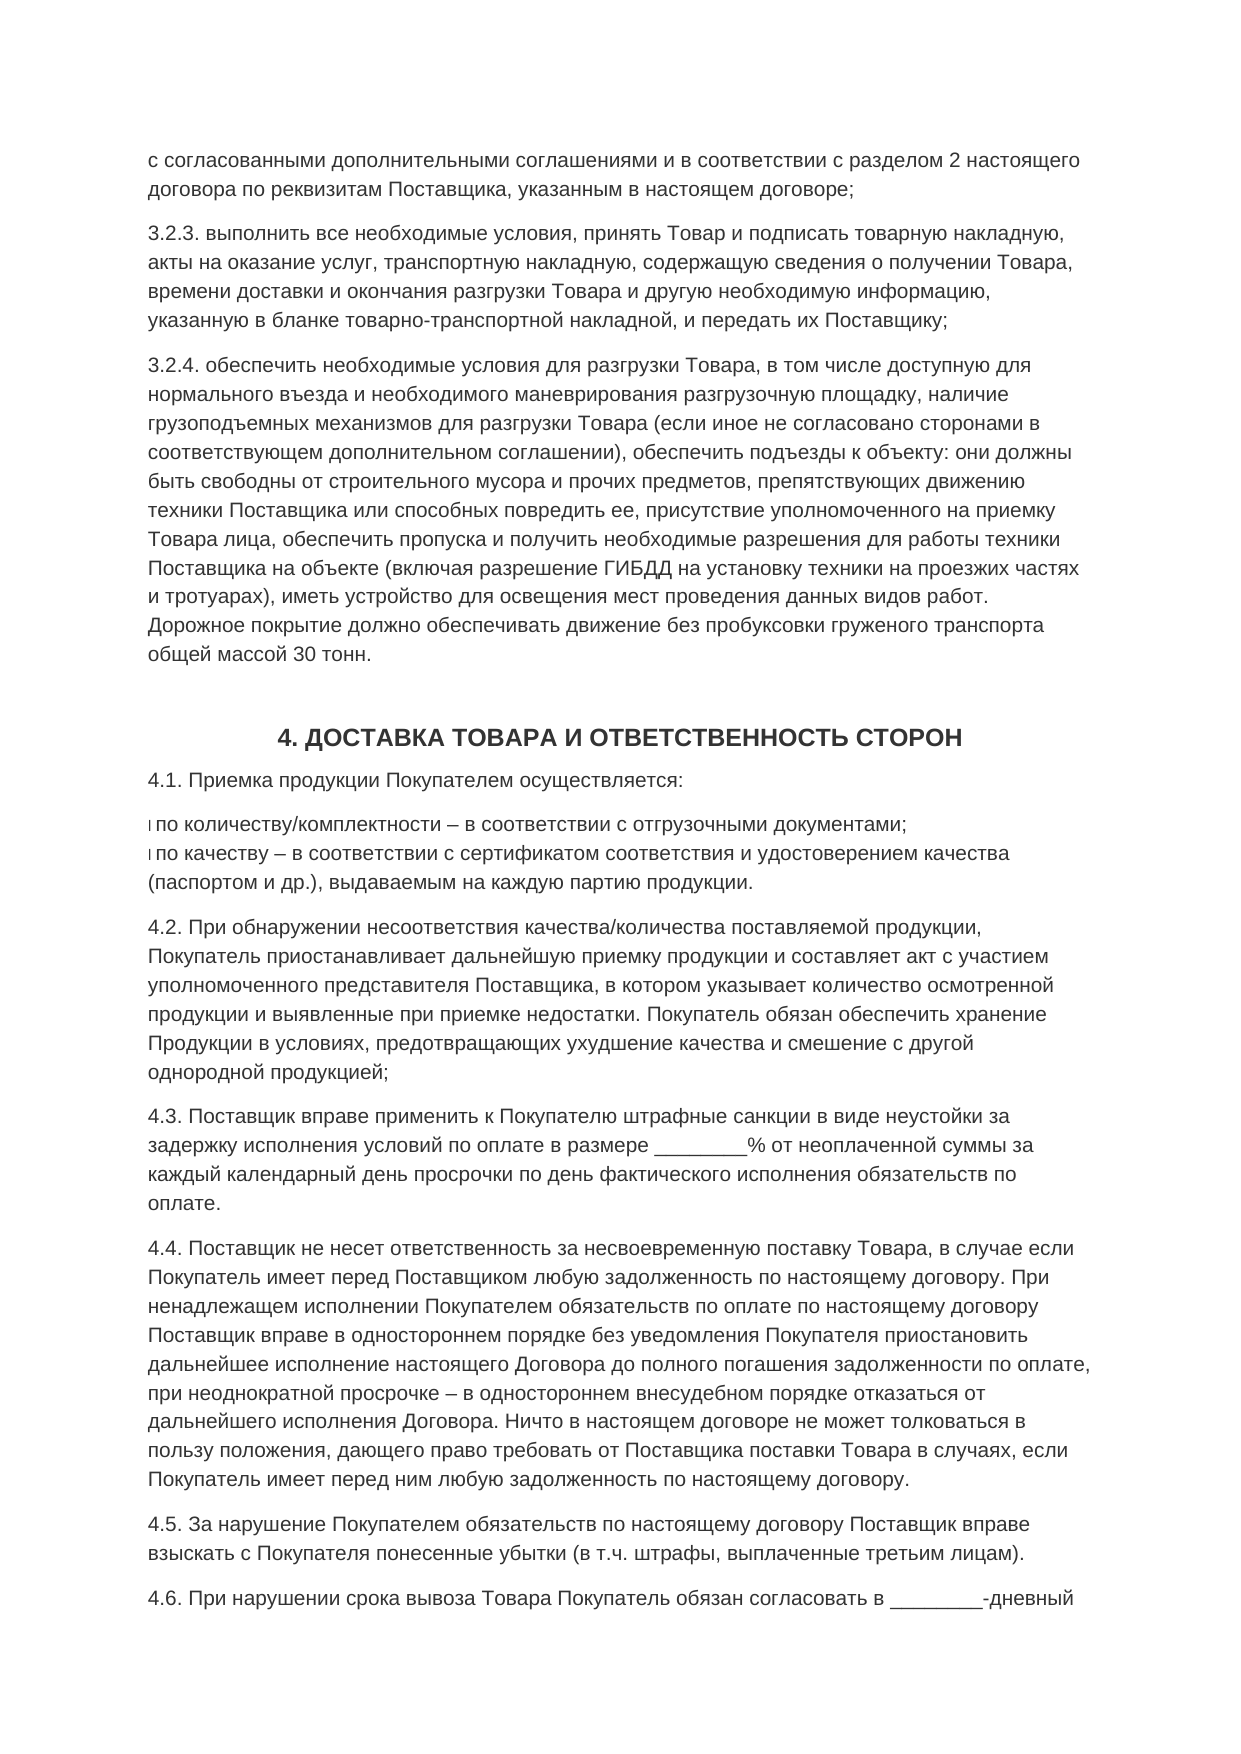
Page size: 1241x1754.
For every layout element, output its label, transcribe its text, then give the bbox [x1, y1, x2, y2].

text 4.3. Поставщик вправе применить к Покупателю штрафные санкции в виде неустойки за задержку исполнения условий по оплате в размере ________% от неоплаченной суммы за каждый календарный день просрочки по день фактического исполнения обязательств по оплате. [148, 1104, 1092, 1215]
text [148, 148, 1092, 201]
text 3.2.4. обеспечить необходимые условия для разгрузки Товара, в том числе доступную для нормального въезда и необходимого маневрирования разгрузочную площадку, наличие грузоподъемных механизмов для разгрузки Товара (если иное не согласовано сторонами в соответствующем дополнительном соглашении), обеспечить подъезды к объекту: они должны быть свободны от строительного мусора и прочих предметов, препятствующих движению техники Поставщика или способных повредить ее, присутствие уполномоченного на приемку Товара лица, обеспечить пропуска и получить необходимые разрешения для работы техники Поставщика на объекте (включая разрешение ГИБДД на установку техники на проезжих частях и тротуарах), иметь устройство для освещения мест проведения данных видов работ. Дорожное покрытие должно обеспечивать движение без пробуксовки груженого транспорта общей массой 30 тонн. [148, 353, 1092, 666]
text 3.2.3. выполнить все необходимые условия, принять Товар и подписать товарную накладную, акты на оказание услуг, транспортную накладную, содержащую сведения о получении Товара, времени доставки и окончания разгрузки Товара и другую необходимую информацию, указанную в бланке товарно-транспортной накладной, и передать их Поставщику; [148, 221, 1092, 332]
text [148, 1585, 1092, 1609]
text 4.1. Приемка продукции Покупателем осуществляется: [148, 768, 1092, 792]
text 4.2. При обнаружении несоответствия качества/количества поставляемой продукции, Покупатель приостанавливает дальнейшую приемку продукции и составляет акт с участием уполномоченного представителя Поставщика, в котором указывает количество осмотренной продукции и выявленные при приемке недостатки. Покупатель обязан обеспечить хранение Продукции в условиях, предотвращающих ухудшение качества и смешение с другой однородной продукцией; [148, 915, 1092, 1083]
text l по количеству/комплектности – в соответствии с отгрузочными документами; [148, 812, 1092, 836]
text l по качеству – в соответствии с сертификатом соответствия и удостоверением качества (паспортом и др.), выдаваемым на каждую партию продукции. [148, 841, 1092, 894]
text 4. ДОСТАВКА ТОВАРА И ОТВЕТСТВЕННОСТЬ СТОРОН [148, 723, 1092, 752]
text 4.4. Поставщик не несет ответственность за несвоевременную поставку Товара, в случае если Покупатель имеет перед Поставщиком любую задолженность по настоящему договору. При ненадлежащем исполнении Покупателем обязательств по оплате по настоящему договору Поставщик вправе в одностороннем порядке без уведомления Покупателя приостановить дальнейшее исполнение настоящего Договора до полного погашения задолженности по оплате, при неоднократной просрочке – в одностороннем внесудебном порядке отказаться от дальнейшего исполнения Договора. Ничто в настоящем договоре не может толковаться в пользу положения, дающего право требовать от Поставщика поставки Товара в случаях, если Покупатель имеет перед ним любую задолженность по настоящему договору. [148, 1236, 1092, 1491]
text 4.5. За нарушение Покупателем обязательств по настоящему договору Поставщик вправе взыскать с Покупателя понесенные убытки (в т.ч. штрафы, выплаченные третьим лицам). [148, 1512, 1092, 1565]
